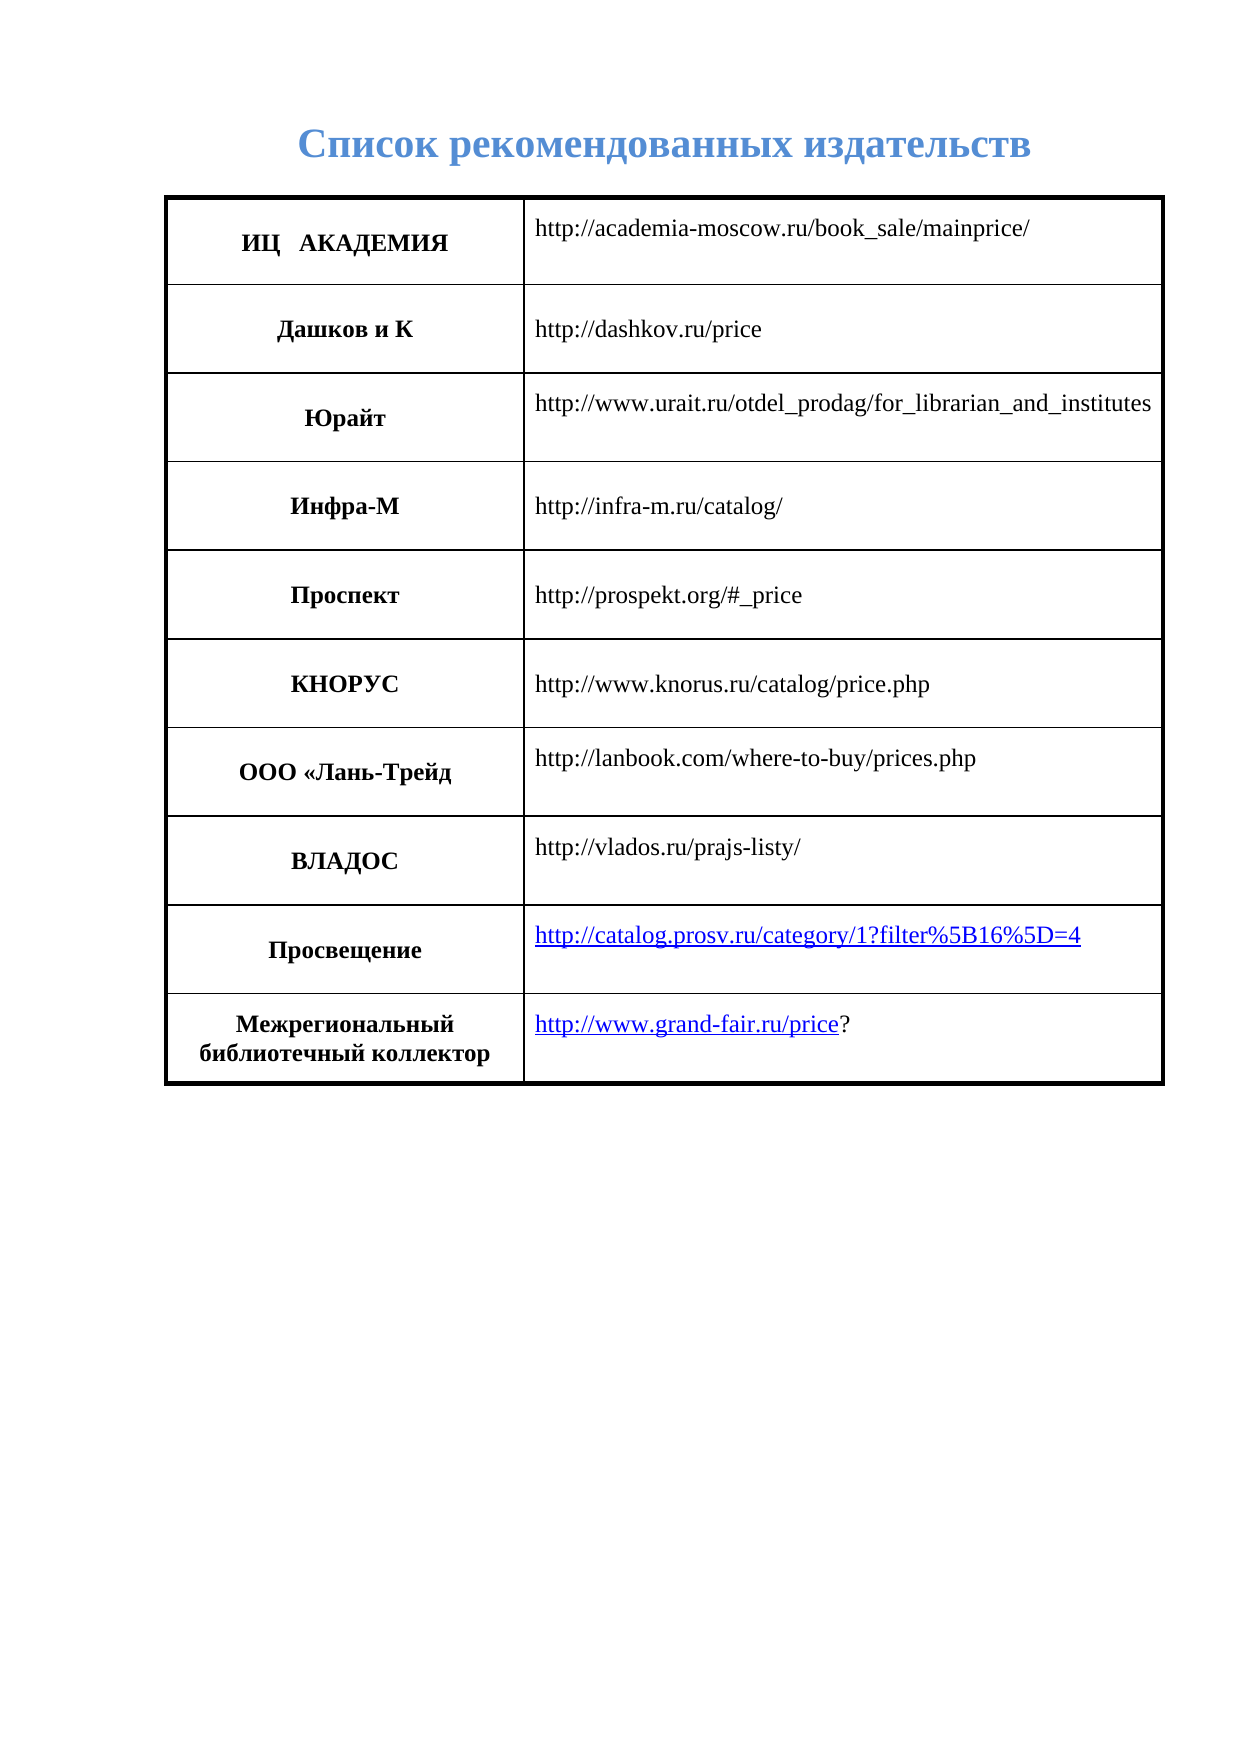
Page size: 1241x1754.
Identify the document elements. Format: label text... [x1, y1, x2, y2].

table_cell http://catalog.prosv.ru/category/1?filter%5B16%5D=4 [525, 906, 1161, 993]
table_cell Просвещение [168, 906, 523, 993]
table_header ИЦ АКАДЕМИЯ [168, 200, 523, 283]
table_cell Инфра-М [168, 462, 523, 549]
table_cell ВЛАДОС [168, 817, 523, 904]
table_cell Юрайт [168, 374, 523, 461]
table_cell Проспект [168, 551, 523, 638]
table_cell http://www.grand-fair.ru/price? [525, 994, 1161, 1081]
table_cell http://www.urait.ru/otdel_prodag/for_librarian_and_institutes [525, 374, 1161, 461]
table_cell Дашков и К [168, 285, 523, 372]
table_cell http://www.knorus.ru/catalog/price.php [525, 640, 1161, 727]
table_cell http://infra-m.ru/catalog/ [525, 462, 1161, 549]
table_cell http://lanbook.com/where-to-buy/prices.php [525, 728, 1161, 815]
table_header http://academia-moscow.ru/book_sale/mainprice/ [525, 200, 1161, 283]
table_cell Межрегиональный библиотечный коллектор [168, 994, 523, 1081]
table_cell http://prospekt.org/#_price [525, 551, 1161, 638]
table_cell http://vlados.ru/prajs-listy/ [525, 817, 1161, 904]
text Список рекомендованных издательств [177, 118, 1152, 166]
table_cell http://dashkov.ru/price [525, 285, 1161, 372]
table_cell КНОРУС [168, 640, 523, 727]
table_cell ООО «Лань-Трейд [168, 728, 523, 815]
